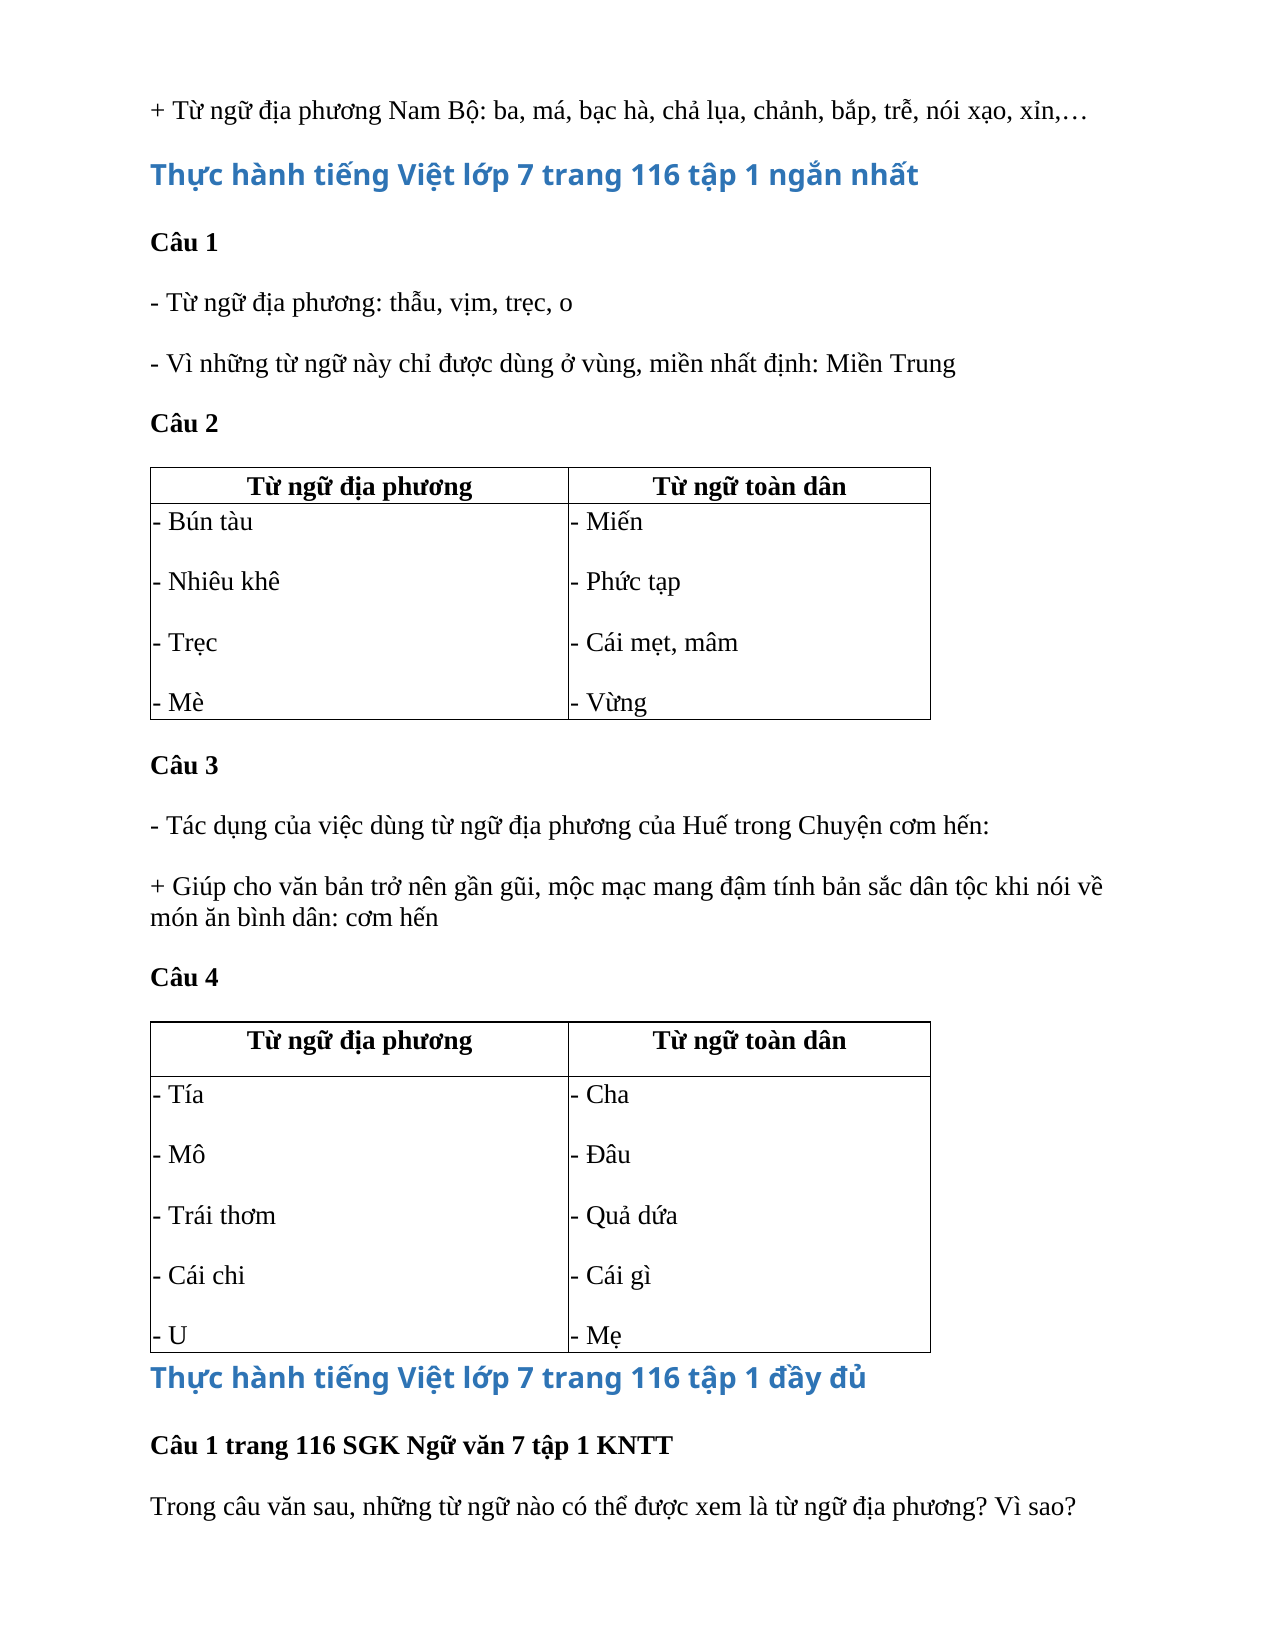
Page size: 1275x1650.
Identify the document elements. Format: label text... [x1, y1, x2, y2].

text - Tác dụng của việc dùng từ ngữ địa phương của Huế trong Chuyện cơm hến: [150, 809, 1125, 841]
text Trong câu văn sau, những từ ngữ nào có thể được xem là từ ngữ địa phương? Vì sao? [150, 1489, 1125, 1521]
table_cell - Bún tàu - Nhiêu khê - Trẹc - Mè [151, 504, 568, 719]
text Câu 4 [150, 961, 1125, 992]
subtitle Thực hành tiếng Việt lớp 7 trang 116 tập 1 đầy đủ [150, 1357, 1125, 1397]
table_header Từ ngữ địa phương [151, 1023, 568, 1076]
table_cell - Cha - Đâu - Quả dứa - Cái gì - Mẹ [569, 1077, 930, 1352]
text Câu 1 trang 116 SGK Ngữ văn 7 tập 1 KNTT [150, 1429, 1125, 1460]
table_header Từ ngữ toàn dân [569, 1023, 930, 1076]
text + Từ ngữ địa phương Nam Bộ: ba, má, bạc hà, chả lụa, chảnh, bắp, trễ, nói xạo, xỉn,… [150, 94, 1125, 125]
table_header Từ ngữ toàn dân [569, 468, 930, 503]
text Câu 1 [150, 226, 1125, 257]
text - Vì những từ ngữ này chỉ được dùng ở vùng, miền nhất định: Miền Trung [150, 347, 1125, 378]
table_cell - Tía - Mô - Trái thơm - Cái chi - U [151, 1077, 568, 1352]
subtitle Thực hành tiếng Việt lớp 7 trang 116 tập 1 ngắn nhất [150, 154, 1125, 194]
text + Giúp cho văn bản trở nên gần gũi, mộc mạc mang đậm tính bản sắc dân tộc khi nói về món ăn bình dân: cơm hến [150, 870, 1125, 932]
table_header Từ ngữ địa phương [151, 468, 568, 503]
text - Từ ngữ địa phương: thẫu, vịm, trẹc, o [150, 286, 1125, 317]
text Câu 3 [150, 749, 1125, 780]
text Câu 2 [150, 407, 1125, 438]
table_cell - Miến - Phức tạp - Cái mẹt, mâm - Vừng [569, 504, 930, 719]
